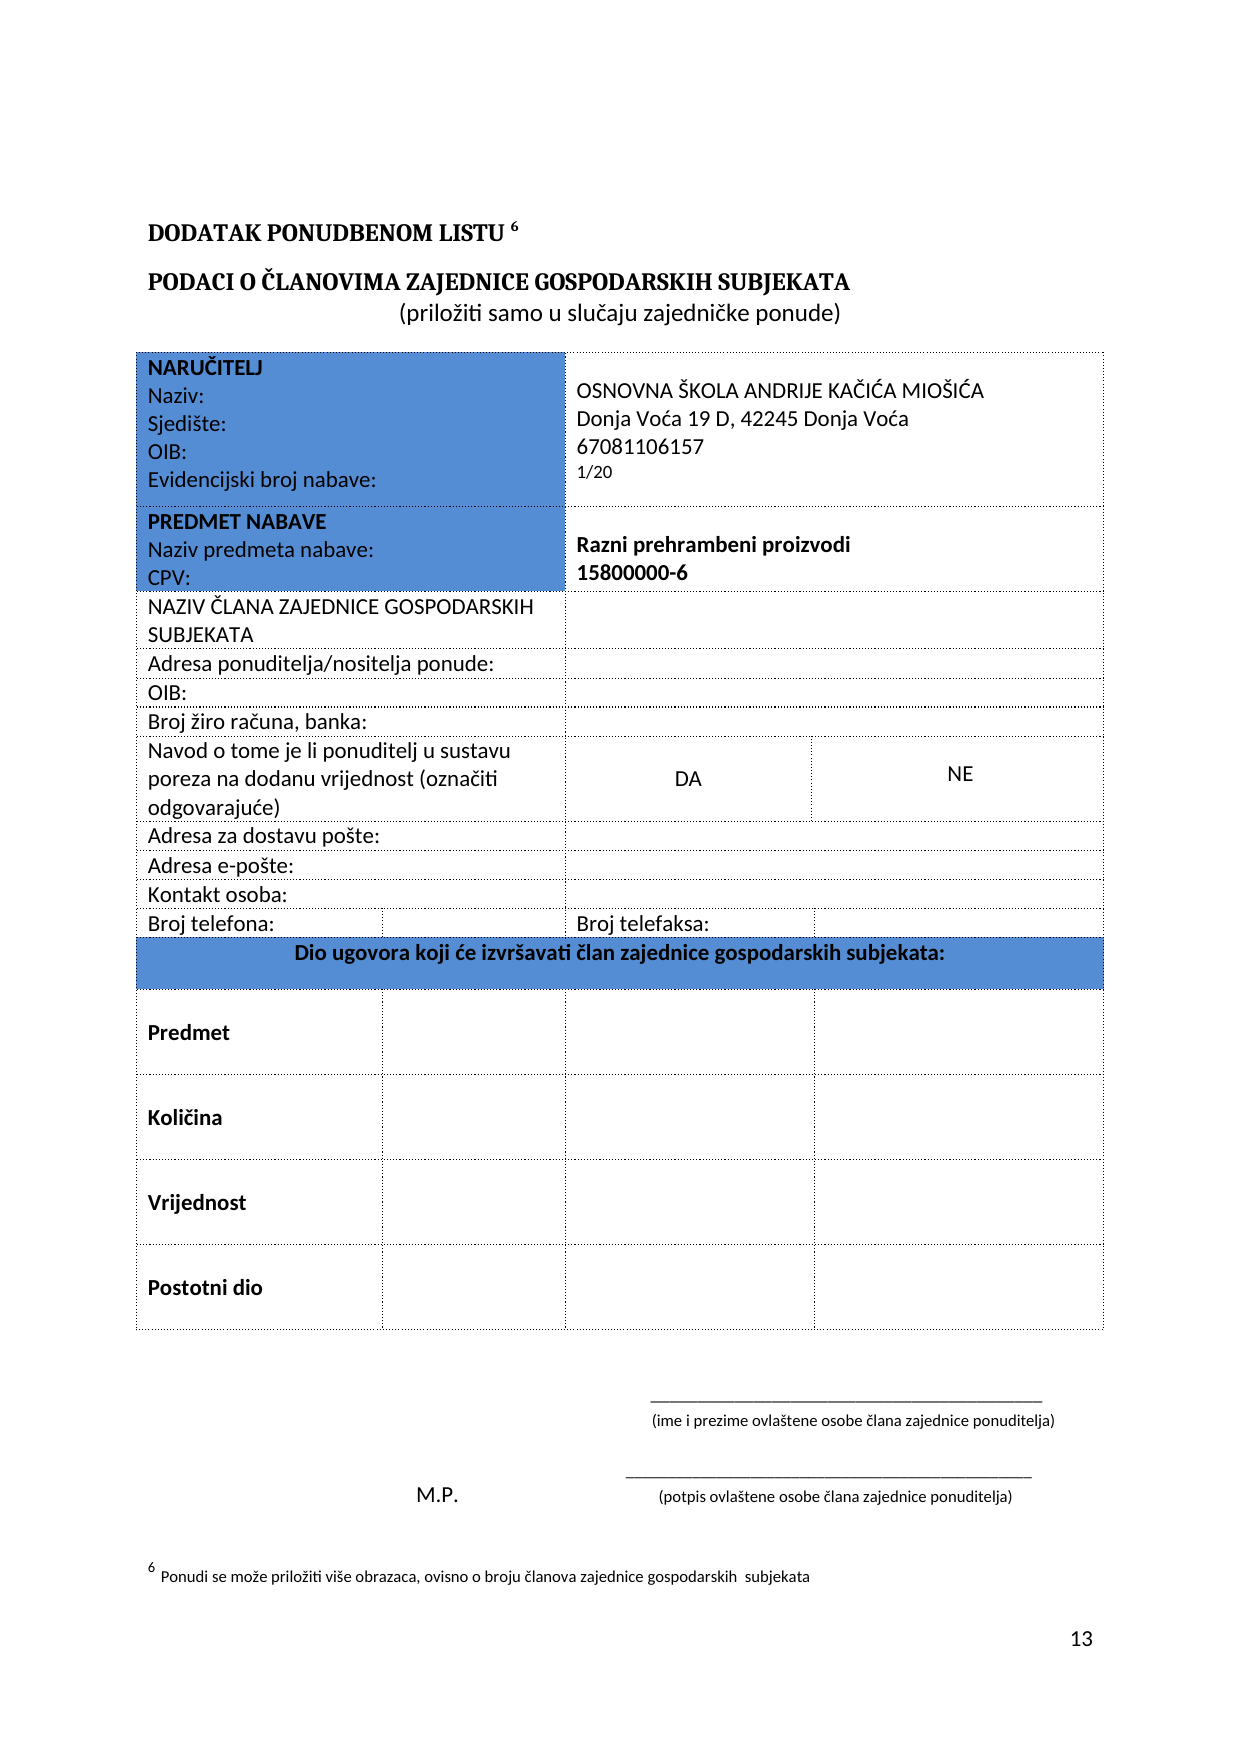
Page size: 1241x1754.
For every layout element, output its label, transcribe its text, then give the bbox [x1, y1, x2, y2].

table_cell [814, 989, 1104, 1074]
table_cell Dio ugovora koji će izvršavati član zajednice gospodarskih subjekata: [136, 937, 1104, 989]
table_cell [383, 1159, 565, 1244]
text 6 Ponudi se može priložiti više obrazaca, ovisno o broju članova zajednice gospodarskih subjekata [148, 1558, 1093, 1589]
text (ime i prezime ovlaštene osobe člana zajednice ponuditelja) [148, 1405, 1093, 1430]
table_cell Broj telefona: [136, 908, 382, 937]
table_cell [565, 678, 1104, 706]
table_header OSNOVNA ŠKOLA ANDRIJE KAČIĆA MIOŠIĆA Donja Voća 19 D, 42245 Donja Voća 67081106157 1/20 [565, 352, 1104, 506]
table_cell OIB: [136, 678, 565, 706]
table_cell [565, 706, 1104, 736]
table_cell Predmet [136, 989, 382, 1074]
text _________________________________________________ [148, 1455, 1093, 1480]
table_cell [565, 850, 1104, 879]
text (priložiti samo u slučaju zajedničke ponude) [148, 297, 1093, 327]
table_cell Kontakt osoba: [136, 879, 565, 908]
text __________________________________________ [148, 1380, 1093, 1405]
table_cell [814, 908, 1104, 937]
table_cell NAZIV ČLANA ZAJEDNICE GOSPODARSKIH SUBJEKATA [136, 591, 565, 648]
table_cell [565, 821, 1104, 850]
subtitle DODATAK PONUDBENOM LISTU 6 [148, 218, 1093, 247]
table_cell Adresa za dostavu pošte: [136, 821, 565, 850]
table_cell [383, 1074, 565, 1159]
table_cell Postotni dio [136, 1244, 382, 1329]
table_cell Adresa e-pošte: [136, 850, 565, 879]
table_cell Navod o tome je li ponuditelj u sustavu poreza na dodanu vrijednost (označiti odgovarajuće) [136, 736, 565, 821]
table_cell PREDMET NABAVE Naziv predmeta nabave: CPV: [136, 506, 565, 591]
table_cell [565, 591, 1104, 648]
table_cell NE [811, 736, 1104, 821]
table_cell Razni prehrambeni proizvodi 15800000-6 [565, 506, 1104, 591]
table_header NARUČITELJ Naziv: Sjedište: OIB: Evidencijski broj nabave: [136, 352, 565, 506]
subtitle PODACI O ČLANOVIMA ZAJEDNICE GOSPODARSKIH SUBJEKATA [148, 268, 1093, 297]
table_cell [814, 1159, 1104, 1244]
table_cell Količina [136, 1074, 382, 1159]
table_cell [565, 648, 1104, 677]
table_cell [383, 989, 565, 1074]
table_cell Broj telefaksa: [565, 908, 814, 937]
text M.P. (potpis ovlaštene osobe člana zajednice ponuditelja) [148, 1480, 1093, 1508]
table_cell [565, 989, 814, 1074]
table_cell [565, 1244, 814, 1329]
table_cell [814, 1244, 1104, 1329]
table_cell DA [565, 736, 811, 821]
table_cell [565, 1159, 814, 1244]
table_cell Vrijednost [136, 1159, 382, 1244]
table_cell [565, 1074, 814, 1159]
table_cell [383, 1244, 565, 1329]
table_cell [814, 1074, 1104, 1159]
table_cell [383, 908, 565, 937]
table_cell Adresa ponuditelja/nositelja ponude: [136, 648, 565, 677]
table_cell [565, 879, 1104, 908]
table_cell Broj žiro računa, banka: [136, 706, 565, 736]
